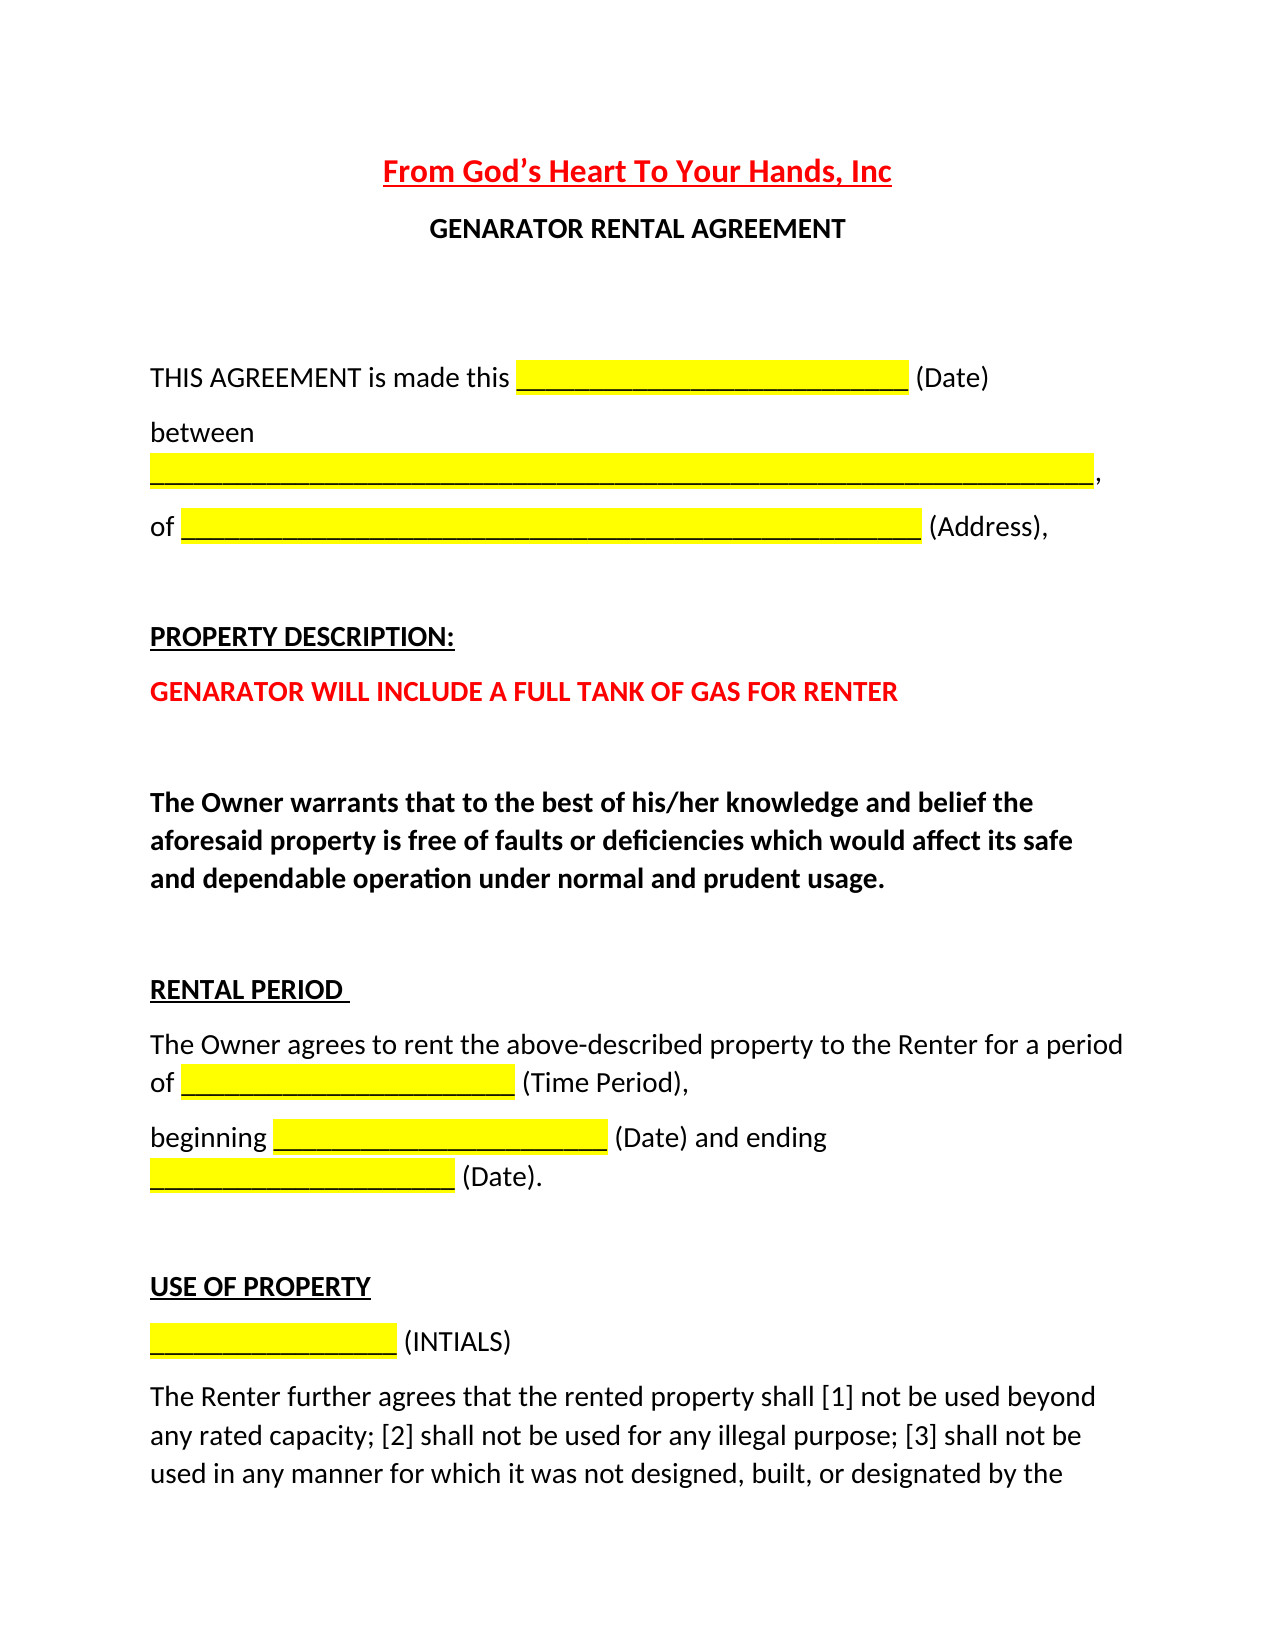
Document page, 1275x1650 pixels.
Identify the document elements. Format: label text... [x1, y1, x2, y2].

text From God’s Heart To Your Hands, Inc [150, 150, 1125, 191]
text The Owner agrees to rent the above-described property to the Renter for a period of _______________________ (Time Period), [150, 1026, 1125, 1100]
text beginning _______________________ (Date) and ending _____________________ (Date). [150, 1119, 1125, 1193]
text _________________ (INTIALS) [397, 1323, 1125, 1359]
text PROPERTY DESCRIPTION: [150, 618, 1125, 654]
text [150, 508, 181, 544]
text between _________________________________________________________________, [150, 414, 1125, 489]
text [150, 1378, 1125, 1491]
text USE OF PROPERTY [150, 1268, 1125, 1304]
text The Owner warrants that to the best of his/her knowledge and belief the aforesaid property is free of faults or deficiencies which would affect its safe and dependable operation under normal and prudent usage. [150, 784, 1125, 896]
text GENARATOR WILL INCLUDE A FULL TANK OF GAS FOR RENTER [150, 673, 1125, 709]
text GENARATOR RENTAL AGREEMENT [150, 211, 1125, 246]
text RENTAL PERIOD [150, 971, 1125, 1006]
text of ___________________________________________________ (Address), [922, 508, 1125, 544]
text THIS AGREEMENT is made this ___________________________ (Date) [150, 359, 1125, 395]
